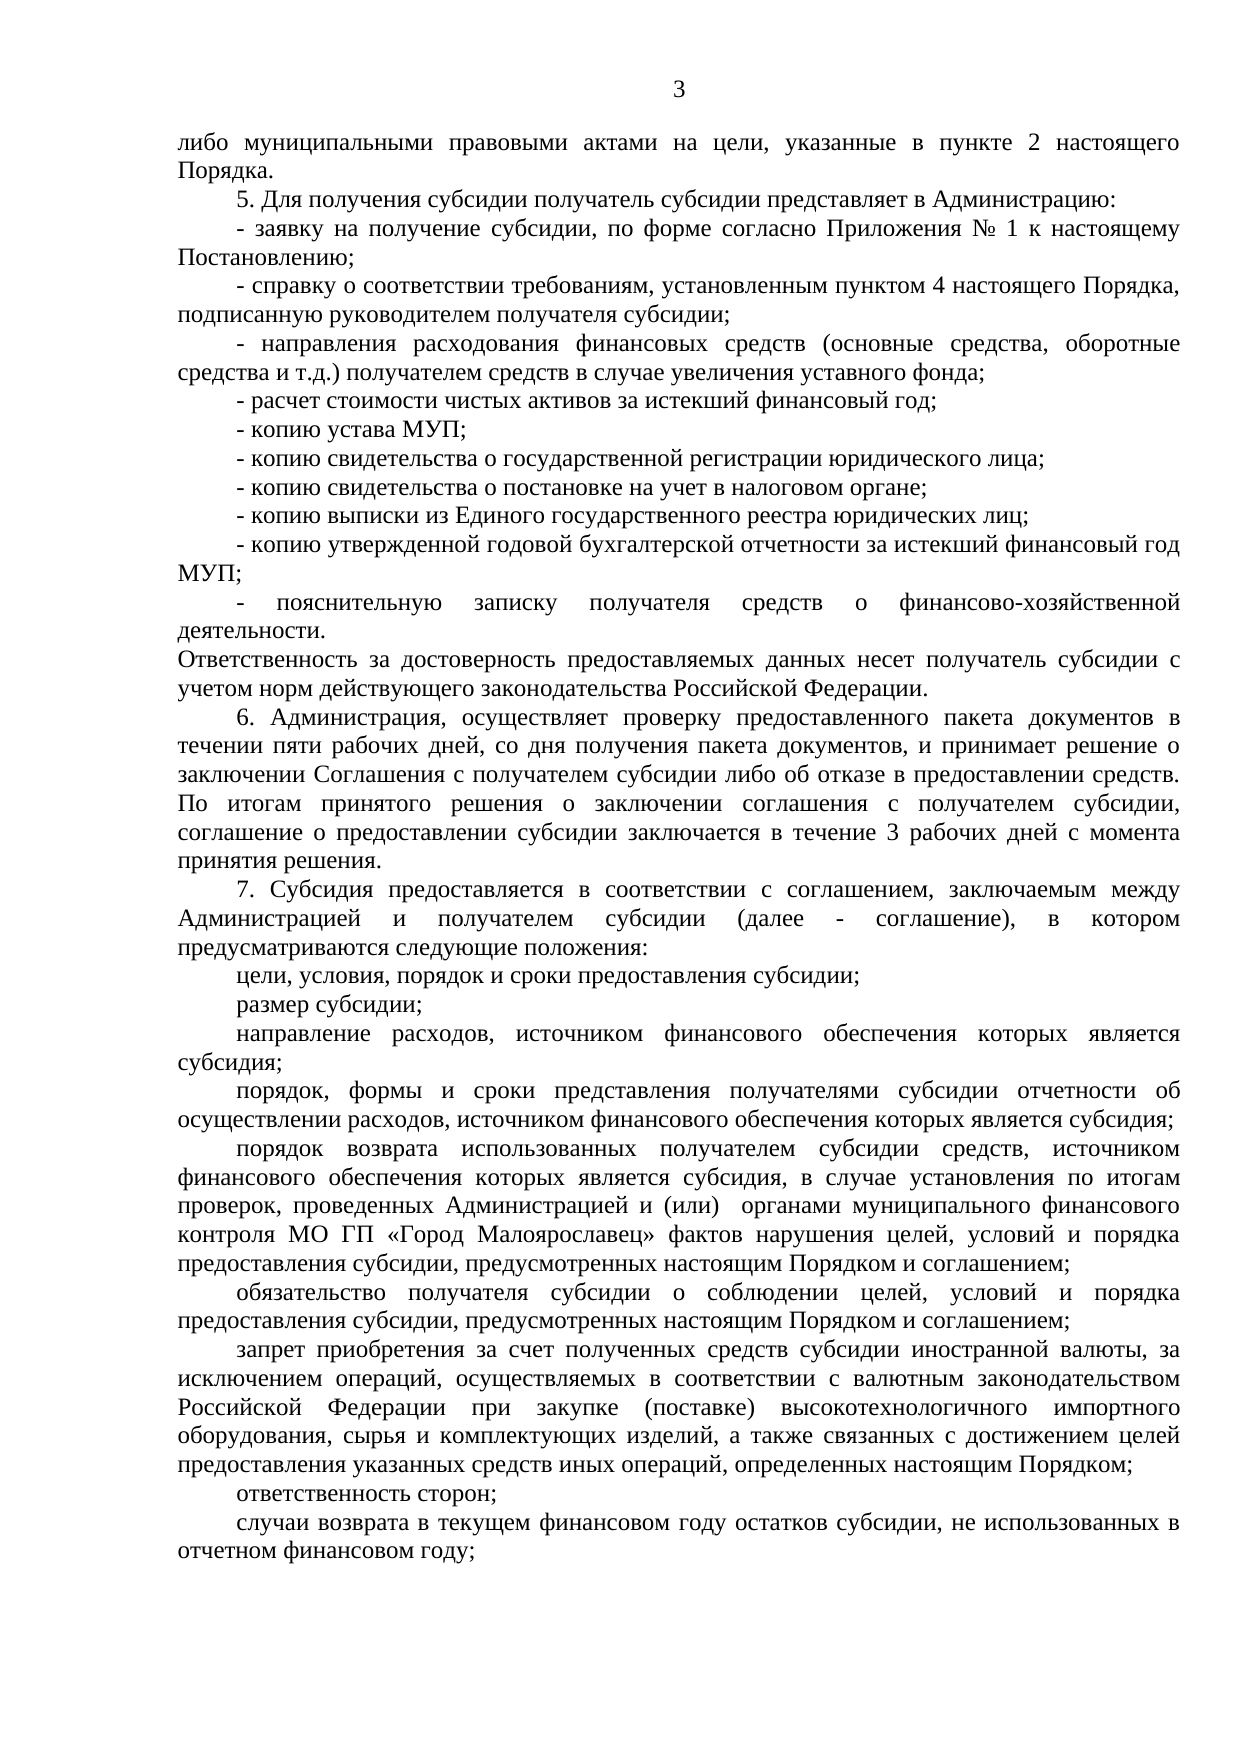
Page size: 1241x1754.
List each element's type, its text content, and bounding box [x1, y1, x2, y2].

text 6. Администрация, осуществляет проверку предоставленного пакета документов в течении пяти рабочих дней, со дня получения пакета документов, и принимает решение о заключении Соглашения с получателем субсидии либо об отказе в предоставлении средств. По итогам принятого решения о заключении соглашения с получателем субсидии, соглашение о предоставлении субсидии заключается в течение 3 рабочих дней с момента принятия решения. [177, 702, 1181, 874]
list Ответственность за достоверность предоставляемых данных несет получатель субсидии с учетом норм действующего законодательства Российской Федерации. [177, 644, 1181, 702]
text - копию утвержденной годовой бухгалтерской отчетности за истекший финансовый год МУП; [177, 529, 1181, 587]
text ответственность сторон; [177, 1478, 1181, 1507]
text - копию устава МУП; [177, 414, 1181, 443]
text направление расходов, источником финансового обеспечения которых является субсидия; [177, 1018, 1181, 1075]
text - копию выписки из Единого государственного реестра юридических лиц; [177, 500, 1181, 529]
text - заявку на получение субсидии, по форме согласно Приложения № 1 к настоящему Постановлению; [177, 213, 1181, 270]
text - копию свидетельства о постановке на учет в налоговом органе; [177, 472, 1181, 500]
text порядок возврата использованных получателем субсидии средств, источником финансового обеспечения которых является субсидия, в случае установления по итогам проверок, проведенных Администрацией и (или) органами муниципального финансового контроля МО ГП «Город Малоярославец» фактов нарушения целей, условий и порядка предоставления субсидии, предусмотренных настоящим Порядком и соглашением; [177, 1133, 1181, 1277]
text 5. Для получения субсидии получатель субсидии представляет в Администрацию: [177, 184, 1181, 213]
text - направления расходования финансовых средств (основные средства, оборотные средства и т.д.) получателем средств в случае увеличения уставного фонда; [177, 328, 1181, 385]
text запрет приобретения за счет полученных средств субсидии иностранной валюты, за исключением операций, осуществляемых в соответствии с валютным законодательством Российской Федерации при закупке (поставке) высокотехнологичного импортного оборудования, сырья и комплектующих изделий, а также связанных с достижением целей предоставления указанных средств иных операций, определенных настоящим Порядком; [177, 1334, 1181, 1478]
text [177, 127, 1181, 184]
text порядок, формы и сроки представления получателями субсидии отчетности об осуществлении расходов, источником финансового обеспечения которых является субсидия; [177, 1075, 1181, 1133]
text 7. Субсидия предоставляется в соответствии с соглашением, заключаемым между Администрацией и получателем субсидии (далее - соглашение), в котором предусматриваются следующие положения: [177, 874, 1181, 960]
text - пояснительную записку получателя средств о финансово-хозяйственной деятельности. [177, 587, 1181, 644]
text - расчет стоимости чистых активов за истекший финансовый год; [177, 385, 1181, 414]
text обязательство получателя субсидии о соблюдении целей, условий и порядка предоставления субсидии, предусмотренных настоящим Порядком и соглашением; [177, 1277, 1181, 1334]
text - справку о соответствии требованиям, установленным пунктом 4 настоящего Порядка, подписанную руководителем получателя субсидии; [177, 270, 1181, 328]
text - копию свидетельства о государственной регистрации юридического лица; [177, 443, 1181, 472]
text размер субсидии; [177, 989, 1181, 1018]
text случаи возврата в текущем финансовом году остатков субсидии, не использованных в отчетном финансовом году; [177, 1507, 1181, 1564]
text цели, условия, порядок и сроки предоставления субсидии; [177, 960, 1181, 989]
